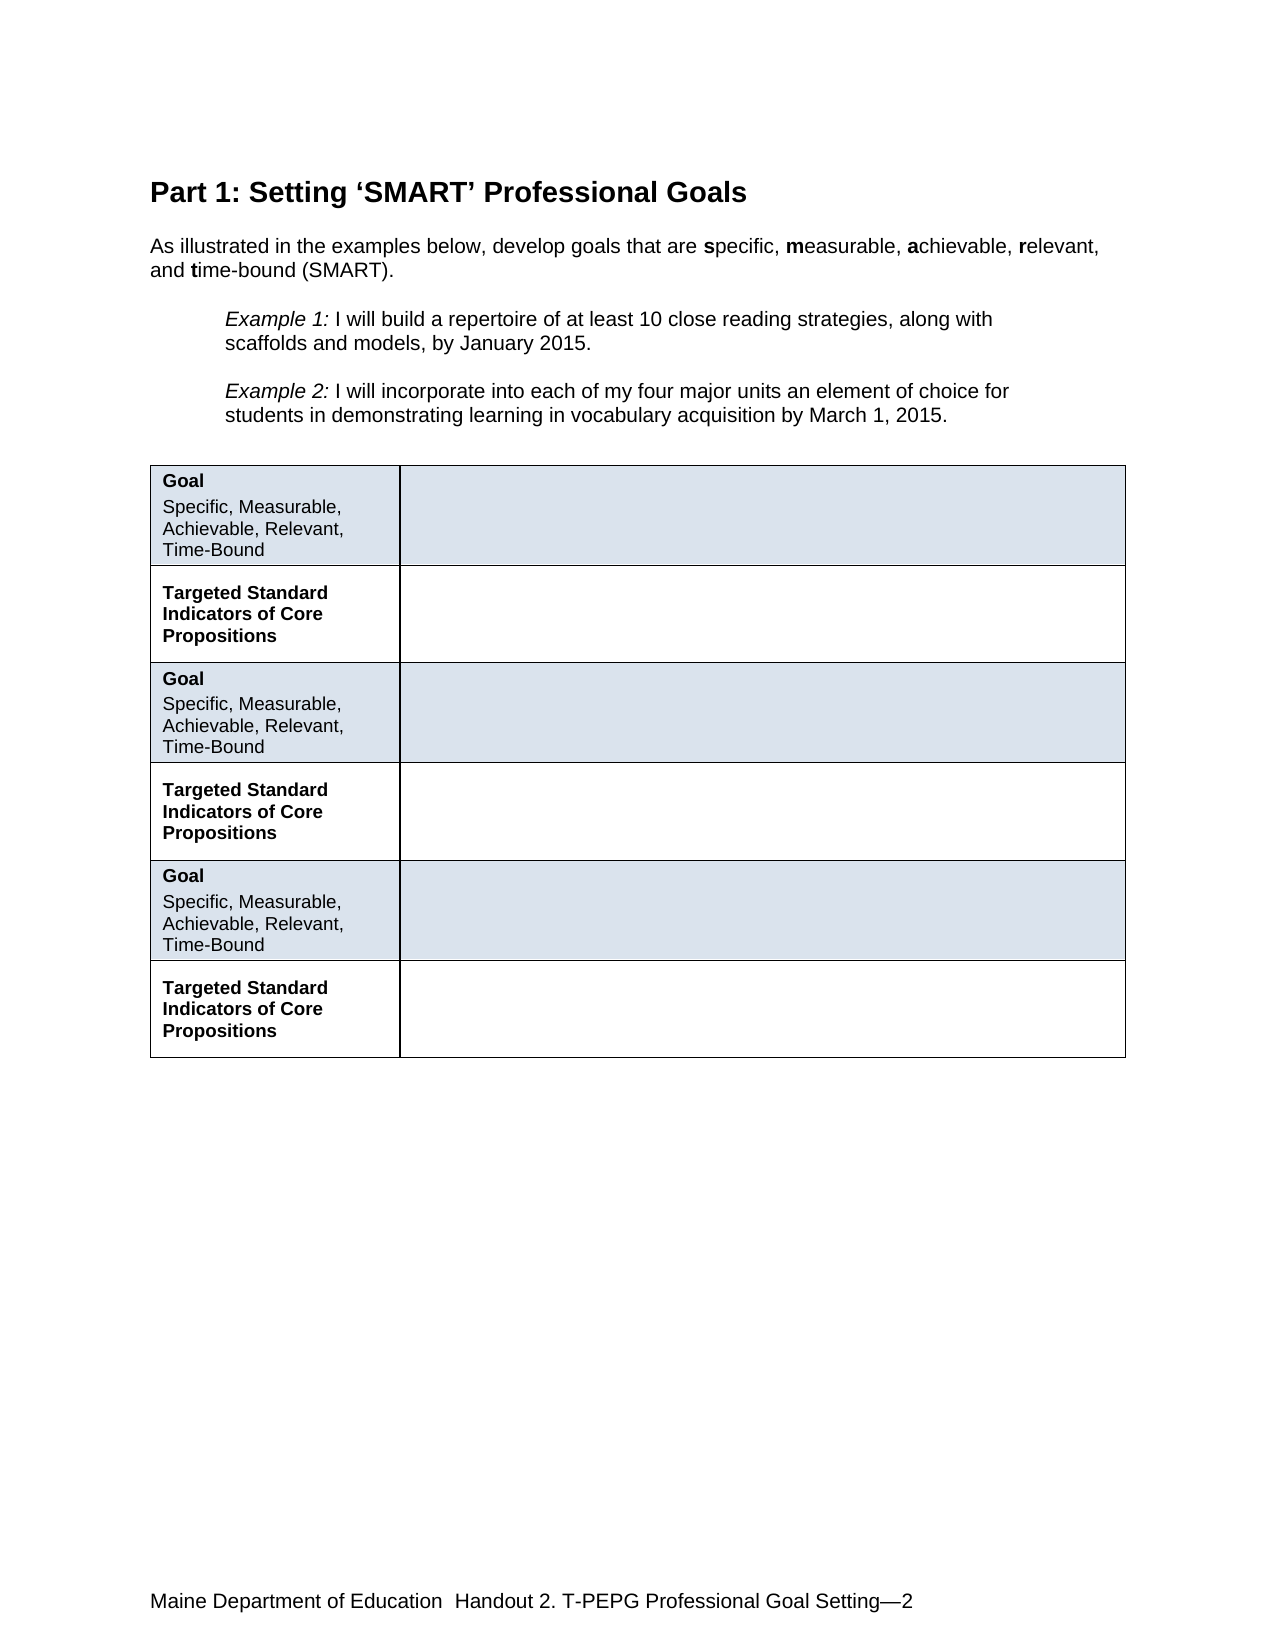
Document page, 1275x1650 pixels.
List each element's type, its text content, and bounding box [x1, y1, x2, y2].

table_cell [401, 663, 1125, 762]
table_cell [401, 763, 1125, 860]
table_cell Targeted Standard Indicators of Core Propositions [151, 763, 399, 860]
table_header [401, 466, 1125, 564]
table_cell [401, 566, 1125, 662]
table_cell Goal Specific, Measurable, Achievable, Relevant, Time-Bound [151, 663, 399, 762]
subtitle Part 1: Setting ‘SMART’ Professional Goals [150, 175, 1125, 208]
table_cell [401, 861, 1125, 959]
text Example 1: I will build a repertoire of at least 10 close reading strategies, along with scaffolds and models, by January 2015. [225, 306, 1050, 354]
text Example 2: I will incorporate into each of my four major units an element of choice for students in demonstrating learning in vocabulary acquisition by March 1, 2015. [225, 379, 1050, 427]
table_cell Targeted Standard Indicators of Core Propositions [151, 961, 399, 1057]
table_cell Goal Specific, Measurable, Achievable, Relevant, Time-Bound [151, 861, 399, 959]
table_cell Targeted Standard Indicators of Core Propositions [151, 566, 399, 662]
table_cell [401, 961, 1125, 1057]
table_header Goal Specific, Measurable, Achievable, Relevant, Time-Bound [151, 466, 399, 564]
text As illustrated in the examples below, develop goals that are specific, measurable, achievable, relevant, and time-bound (SMART). [150, 233, 1125, 281]
